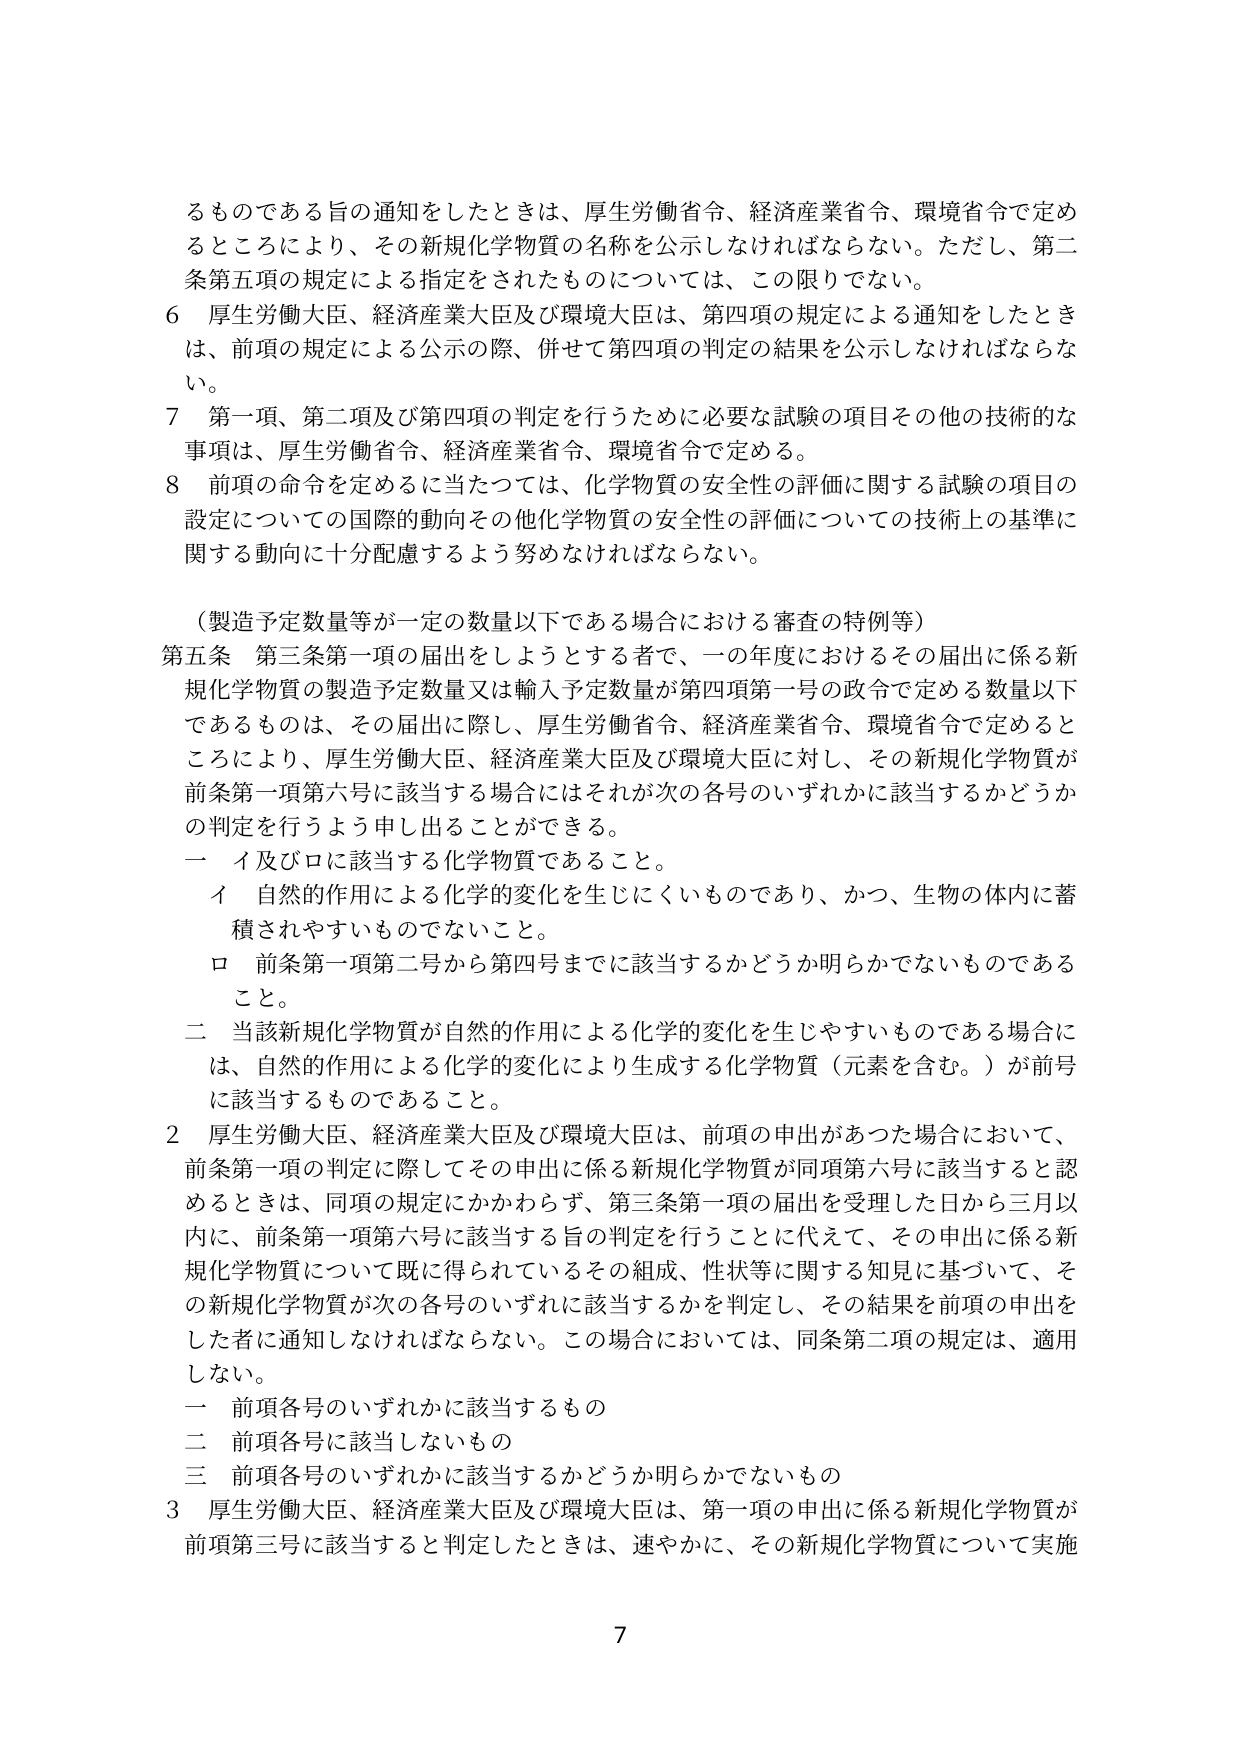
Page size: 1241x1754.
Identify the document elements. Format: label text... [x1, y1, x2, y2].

text 三 前項各号のいずれかに該当するかどうか明らかでないもの [184, 1458, 1079, 1492]
text 第五条 第三条第一項の届出をしようとする者で、一の年度におけるその届出に係る新規化学物質の製造予定数量又は輸入予定数量が第四項第一号の政令で定める数量以下であるものは、その届出に際し、厚生労働省令、経済産業省令、環境省令で定めるところにより、厚生労働大臣、経済産業大臣及び環境大臣に対し、その新規化学物質が前条第一項第六号に該当する場合にはそれが次の各号のいずれかに該当するかどうかの判定を行うよう申し出ることができる。 [161, 638, 1079, 843]
text 二 前項各号に該当しないもの [184, 1424, 1079, 1458]
text ８ 前項の命令を定めるに当たつては、化学物質の安全性の評価に関する試験の項目の設定についての国際的動向その他化学物質の安全性の評価についての技術上の基準に関する動向に十分配慮するよう努めなければならない。 [161, 467, 1079, 569]
text ６ 厚生労働大臣、経済産業大臣及び環境大臣は、第四項の規定による通知をしたときは、前項の規定による公示の際、併せて第四項の判定の結果を公示しなければならない。 [161, 296, 1079, 399]
text ２ 厚生労働大臣、経済産業大臣及び環境大臣は、前項の申出があつた場合において、前条第一項の判定に際してその申出に係る新規化学物質が同項第六号に該当すると認めるときは、同項の規定にかかわらず、第三条第一項の届出を受理した日から三月以内に、前条第一項第六号に該当する旨の判定を行うことに代えて、その申出に係る新規化学物質について既に得られているその組成、性状等に関する知見に基づいて、その新規化学物質が次の各号のいずれに該当するかを判定し、その結果を前項の申出をした者に通知しなければならない。この場合においては、同条第二項の規定は、適用しない。 [161, 1116, 1079, 1389]
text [161, 194, 1079, 296]
text 一 イ及びロに該当する化学物質であること。 [184, 843, 1079, 877]
text 一 前項各号のいずれかに該当するもの [184, 1389, 1079, 1424]
text イ 自然的作用による化学的変化を生じにくいものであり、かつ、生物の体内に蓄積されやすいものでないこと。 [207, 877, 1079, 945]
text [161, 1492, 1079, 1560]
text ロ 前条第一項第二号から第四号までに該当するかどうか明らかでないものであること。 [207, 945, 1079, 1014]
text ７ 第一項、第二項及び第四項の判定を行うために必要な試験の項目その他の技術的な事項は、厚生労働省令、経済産業省令、環境省令で定める。 [161, 399, 1079, 467]
text （製造予定数量等が一定の数量以下である場合における審査の特例等） [184, 604, 1079, 638]
text 二 当該新規化学物質が自然的作用による化学的変化を生じやすいものである場合には、自然的作用による化学的変化により生成する化学物質（元素を含む。）が前号に該当するものであること。 [184, 1014, 1079, 1116]
